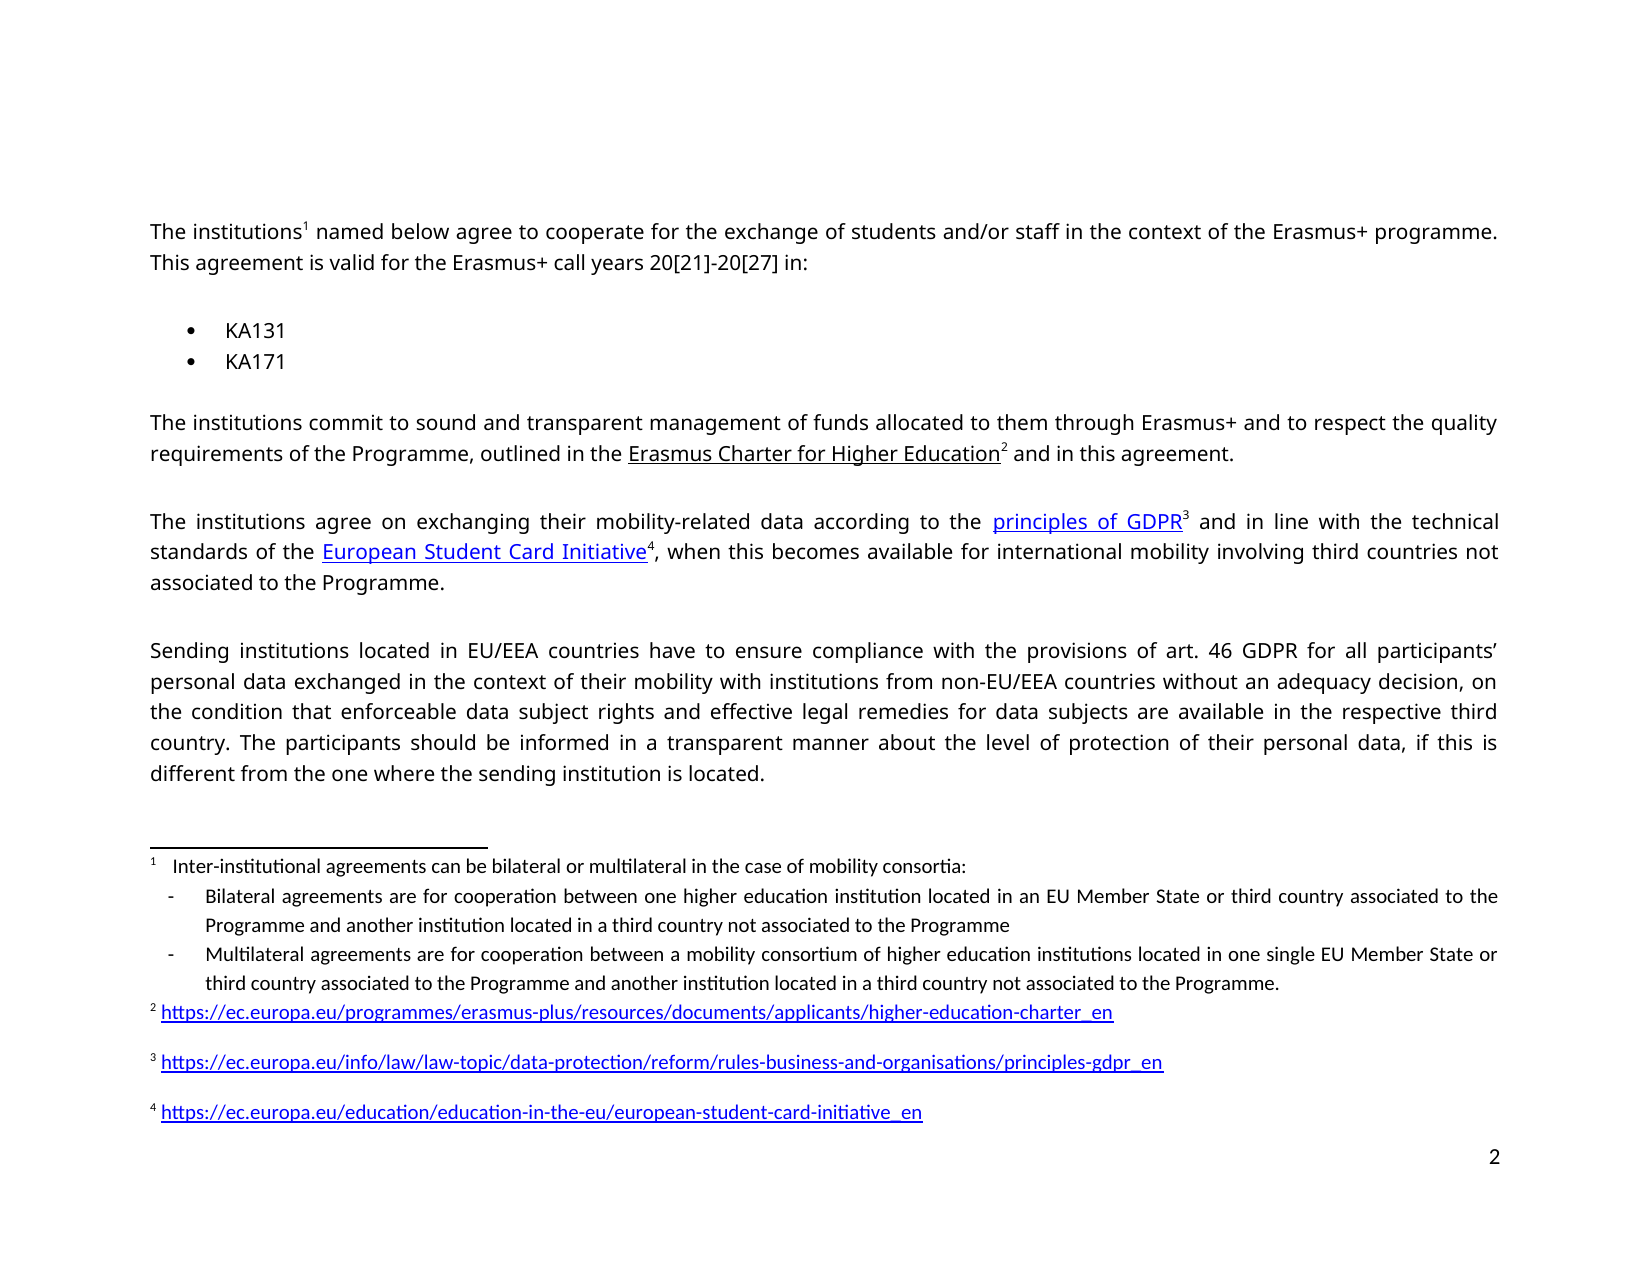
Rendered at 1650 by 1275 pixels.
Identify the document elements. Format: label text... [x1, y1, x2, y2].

text The institutions named below agree to cooperate for the exchange of students and/or staff in the context of the Erasmus+ programme. This agreement is valid for the Erasmus+ call years 20[21]-20[27] in: [150, 217, 1500, 277]
list KA171 [187, 347, 1500, 375]
text Sending institutions located in EU/EEA countries have to ensure compliance with the provisions of art. 46 GDPR for all participants’ personal data exchanged in the context of their mobility with institutions from non-EU/EEA countries without an adequacy decision, on the condition that enforceable data subject rights and effective legal remedies for data subjects are available in the respective third country. The participants should be informed in a transparent manner about the level of protection of their personal data, if this is different from the one where the sending institution is located. [150, 636, 1500, 787]
text The institutions commit to sound and transparent management of funds allocated to them through Erasmus+ and to respect the quality requirements of the Programme, outlined in the Erasmus Charter for Higher Education and in this agreement. [150, 408, 1500, 467]
list KA131 [187, 316, 1500, 345]
text The institutions agree on exchanging their mobility-related data according to the principles of GDPR and in line with the technical standards of the European Student Card Initiative, when this becomes available for international mobility involving third countries not associated to the Programme. [150, 507, 1500, 597]
